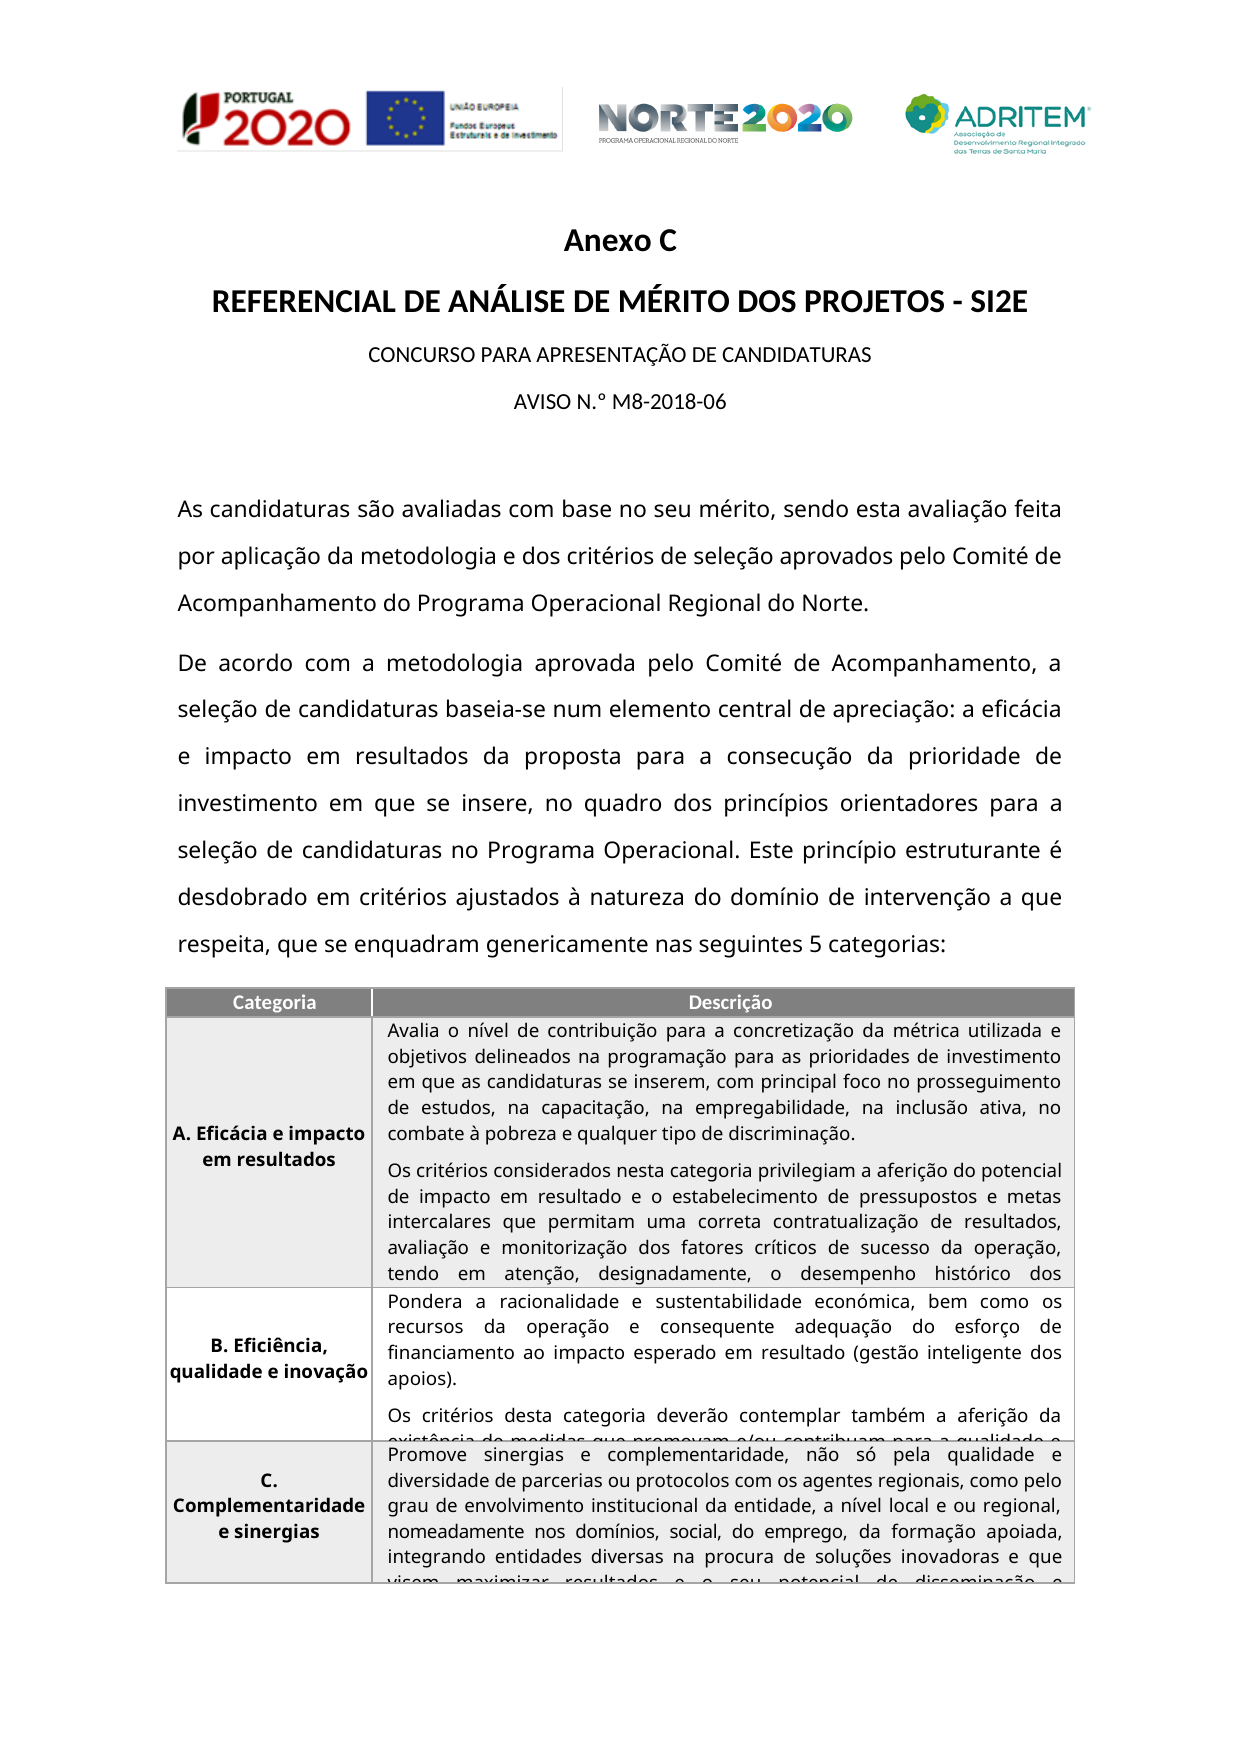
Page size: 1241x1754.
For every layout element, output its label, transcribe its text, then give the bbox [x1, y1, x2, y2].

table_cell Promove sinergias e complementaridade, não só pela qualidade e diversidade de parcerias ou protocolos com os agentes regionais, como pelo grau de envolvimento institucional da entidade, a nível local e ou regional, nomeadamente nos domínios, social, do emprego, da formação apoiada, integrando entidades diversas na procura de soluções inovadoras e que visem maximizar resultados e o seu potencial de disseminação e alavancagem de resultados. [373, 1442, 1074, 1582]
table_header Categoria [167, 989, 371, 1016]
table_header Descrição [373, 989, 1074, 1016]
text AVISO N.º M8-2018-06 [177, 387, 1063, 415]
text As candidaturas são avaliadas com base no seu mérito, sendo esta avaliação feita por aplicação da metodologia e dos critérios de seleção aprovados pelo Comité de Acompanhamento do Programa Operacional Regional do Norte. [177, 493, 1063, 618]
text De acordo com a metodologia aprovada pelo Comité de Acompanhamento, a seleção de candidaturas baseia-se num elemento central de apreciação: a eficácia e impacto em resultados da proposta para a consecução da prioridade de investimento em que se insere, no quadro dos princípios orientadores para a seleção de candidaturas no Programa Operacional. Este princípio estruturante é desdobrado em critérios ajustados à natureza do domínio de intervenção a que respeita, que se enquadram genericamente nas seguintes 5 categorias: [177, 647, 1063, 959]
text Anexo C [177, 219, 1063, 260]
picture [177, 87, 564, 154]
table_cell Pondera a racionalidade e sustentabilidade económica, bem como os recursos da operação e consequente adequação do esforço de financiamento ao impacto esperado em resultado (gestão inteligente dos apoios). Os critérios desta categoria deverão contemplar também a aferição da existência de medidas que promovam e/ou contribuam para a qualidade e inovação, no âmbito em que o projeto se insere. [373, 1288, 1074, 1440]
table_cell Avalia o nível de contribuição para a concretização da métrica utilizada e objetivos delineados na programação para as prioridades de investimento em que as candidaturas se inserem, com principal foco no prosseguimento de estudos, na capacitação, na empregabilidade, na inclusão ativa, no combate à pobreza e qualquer tipo de discriminação. Os critérios considerados nesta categoria privilegiam a aferição do potencial de impacto em resultado e o estabelecimento de pressupostos e metas intercalares que permitam uma correta contratualização de resultados, avaliação e monitorização dos fatores críticos de sucesso da operação, tendo em atenção, designadamente, o desempenho histórico dos beneficiários (e.g. nível de execução, quantitativo e qualitativo, nível de cumprimento e conformidade dos processos desenvolvidos). [373, 1018, 1074, 1287]
table_cell A. Eficácia e impacto em resultados [167, 1018, 371, 1287]
picture [895, 73, 1098, 164]
table_cell C. Complementaridade e sinergias [167, 1442, 371, 1582]
table_cell B. Eficiência, qualidade e inovação [167, 1288, 371, 1440]
text REFERENCIAL DE ANÁLISE DE MÉRITO DOS PROJETOS - SI2E [177, 280, 1063, 320]
text CONCURSO PARA APRESENTAÇÃO DE CANDIDATURAS [177, 340, 1063, 368]
picture [569, 73, 867, 154]
